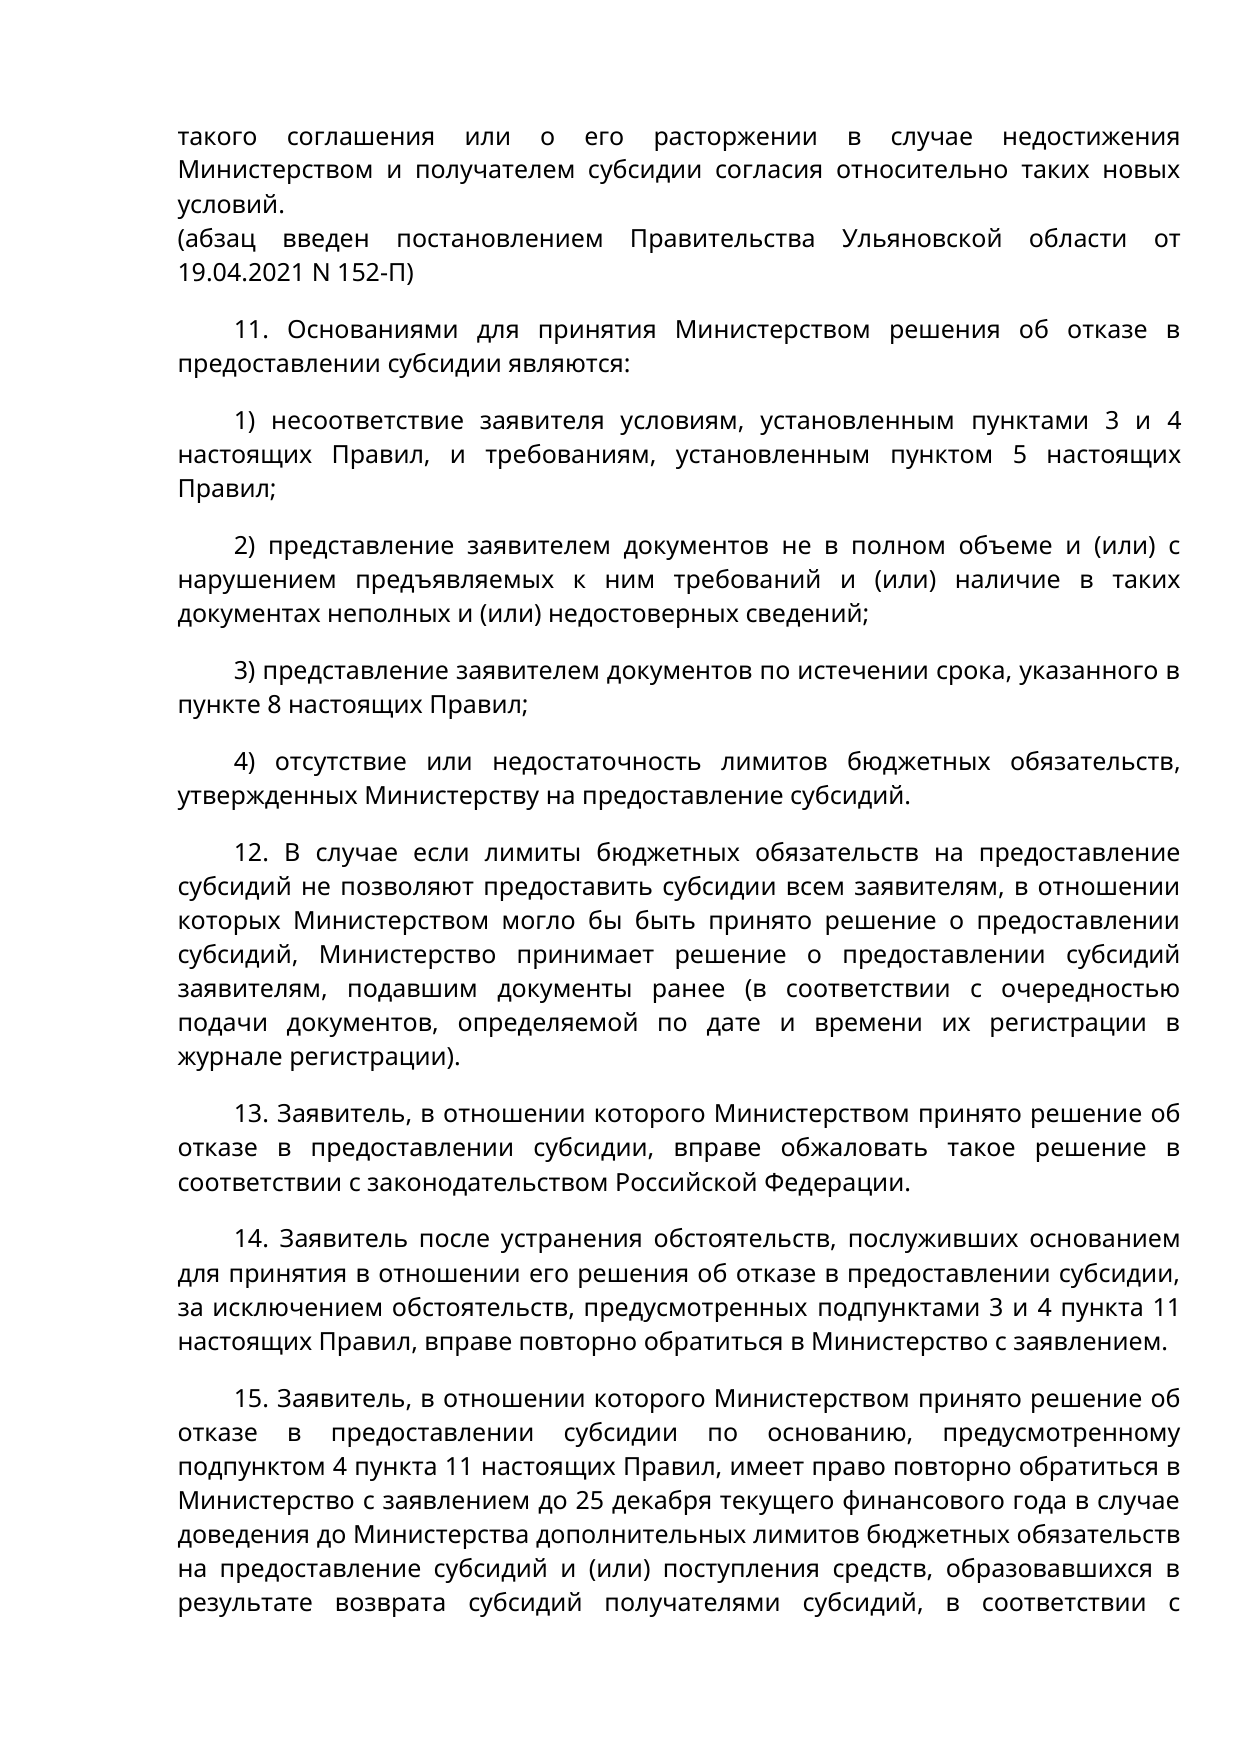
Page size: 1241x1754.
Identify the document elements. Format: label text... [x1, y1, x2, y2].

text 2) представление заявителем документов не в полном объеме и (или) с нарушением предъявляемых к ним требований и (или) наличие в таких документах неполных и (или) недостоверных сведений; [177, 527, 1181, 630]
text 11. Основаниями для принятия Министерством решения об отказе в предоставлении субсидии являются: [177, 311, 1181, 379]
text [177, 118, 1181, 220]
text 14. Заявитель после устранения обстоятельств, послуживших основанием для принятия в отношении его решения об отказе в предоставлении субсидии, за исключением обстоятельств, предусмотренных подпунктами 3 и 4 пункта 11 настоящих Правил, вправе повторно обратиться в Министерство с заявлением. [177, 1221, 1181, 1357]
text 13. Заявитель, в отношении которого Министерством принято решение об отказе в предоставлении субсидии, вправе обжаловать такое решение в соответствии с законодательством Российской Федерации. [177, 1096, 1181, 1198]
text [177, 1380, 1181, 1619]
text 12. В случае если лимиты бюджетных обязательств на предоставление субсидий не позволяют предоставить субсидии всем заявителям, в отношении которых Министерством могло бы быть принято решение о предоставлении субсидий, Министерство принимает решение о предоставлении субсидий заявителям, подавшим документы ранее (в соответствии с очередностью подачи документов, определяемой по дате и времени их регистрации в журнале регистрации). [177, 835, 1181, 1073]
text 3) представление заявителем документов по истечении срока, указанного в пункте 8 настоящих Правил; [177, 653, 1181, 721]
text 1) несоответствие заявителя условиям, установленным пунктами 3 и 4 настоящих Правил, и требованиям, установленным пунктом 5 настоящих Правил; [177, 402, 1181, 504]
text (абзац введен постановлением Правительства Ульяновской области от 19.04.2021 N 152-П) [177, 220, 1181, 288]
text 4) отсутствие или недостаточность лимитов бюджетных обязательств, утвержденных Министерству на предоставление субсидий. [177, 744, 1181, 812]
